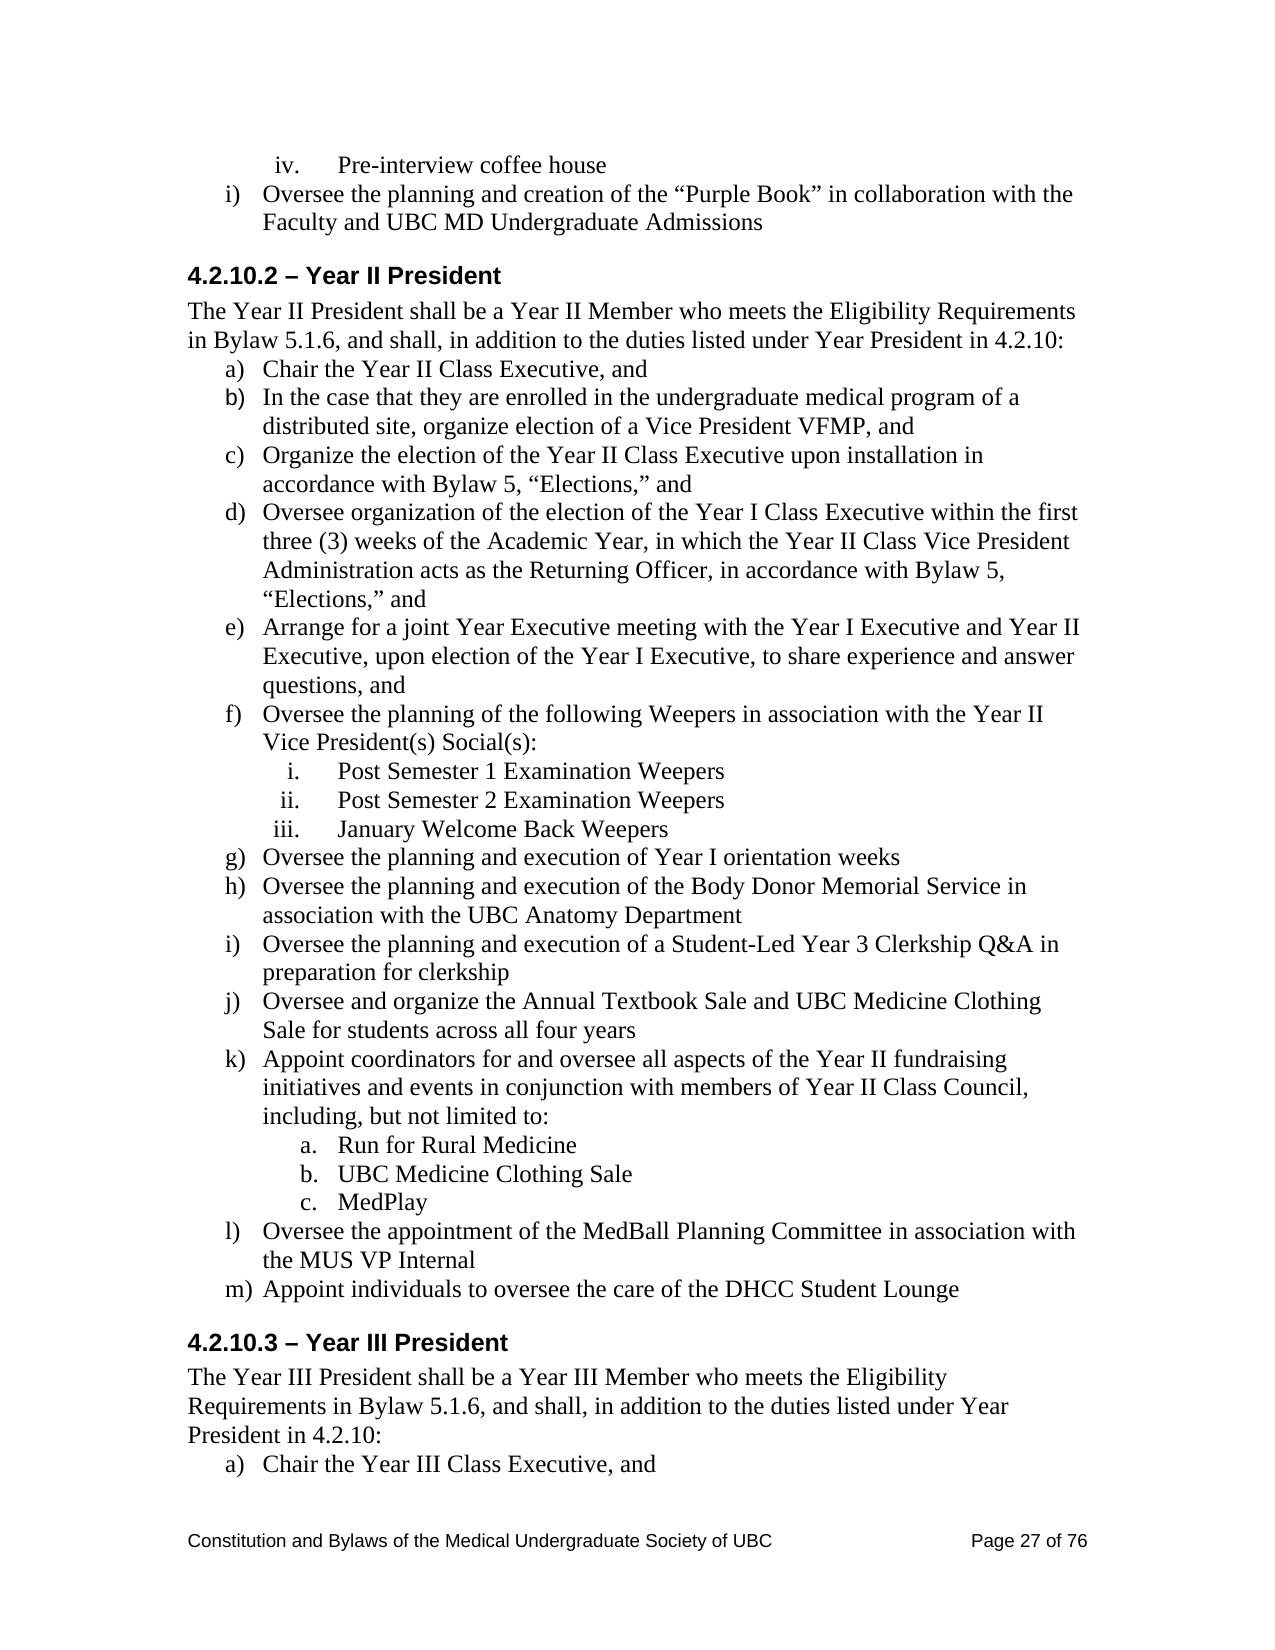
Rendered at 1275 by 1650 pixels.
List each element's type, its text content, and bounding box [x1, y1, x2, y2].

list Arrange for a joint Year Executive meeting with the Year I Executive and Year II Executive, upon election of the Year I Executive, to share experience and answer questions, and [225, 612, 1087, 699]
text The Year III President shall be a Year III Member who meets the Eligibility Requirements in Bylaw 5.1.6, and shall, in addition to the duties listed under Year President in 4.2.10: [187, 1362, 1087, 1449]
list Oversee the planning and creation of the “Purple Book” in collaboration with the Faculty and UBC MD Undergraduate Admissions [225, 179, 1087, 236]
list Post Semester 2 Examination Weepers [300, 785, 1087, 814]
list MedPlay [300, 1187, 1087, 1216]
list Oversee organization of the election of the Year I Class Executive within the first three (3) weeks of the Academic Year, in which the Year II Class Vice President Administration acts as the Returning Officer, in accordance with Bylaw 5, “Elections,” and [225, 497, 1087, 612]
list Pre-interview coffee house [300, 150, 1087, 179]
list Run for Rural Medicine [300, 1130, 1087, 1159]
list Oversee and organize the Annual Textbook Sale and UBC Medicine Clothing Sale for students across all four years [225, 986, 1087, 1044]
list Organize the election of the Year II Class Executive upon installation in accordance with Bylaw 5, “Elections,” and [225, 440, 1087, 497]
list Chair the Year III Class Executive, and [225, 1449, 1087, 1477]
subtitle 4.2.10.2 – Year II President [187, 261, 1087, 290]
list Oversee the planning and execution of a Student-Led Year 3 Clerkship Q&A in preparation for clerkship [225, 929, 1087, 986]
list Oversee the planning and execution of Year I orientation weeks [225, 842, 1087, 871]
list Post Semester 1 Examination Weepers [300, 756, 1087, 785]
subtitle 4.2.10.3 – Year III President [187, 1327, 1087, 1356]
list Appoint individuals to oversee the care of the DHCC Student Lounge [225, 1274, 1087, 1302]
text The Year II President shall be a Year II Member who meets the Eligibility Requirements in Bylaw 5.1.6, and shall, in addition to the duties listed under Year President in 4.2.10: [187, 296, 1087, 354]
list Oversee the appointment of the MedBall Planning Committee in association with the MUS VP Internal [225, 1216, 1087, 1274]
list January Welcome Back Weepers [300, 814, 1087, 842]
list In the case that they are enrolled in the undergraduate medical program of a distributed site, organize election of a Vice President VFMP, and [225, 382, 1087, 440]
list Appoint coordinators for and oversee all aspects of the Year II fundraising initiatives and events in conjunction with members of Year II Class Council, including, but not limited to: [225, 1044, 1087, 1130]
list Oversee the planning of the following Weepers in association with the Year II Vice President(s) Social(s): [225, 699, 1087, 756]
list Chair the Year II Class Executive, and [225, 354, 1087, 382]
list UBC Medicine Clothing Sale [300, 1159, 1087, 1187]
list Oversee the planning and execution of the Body Donor Memorial Service in association with the UBC Anatomy Department [225, 871, 1087, 929]
